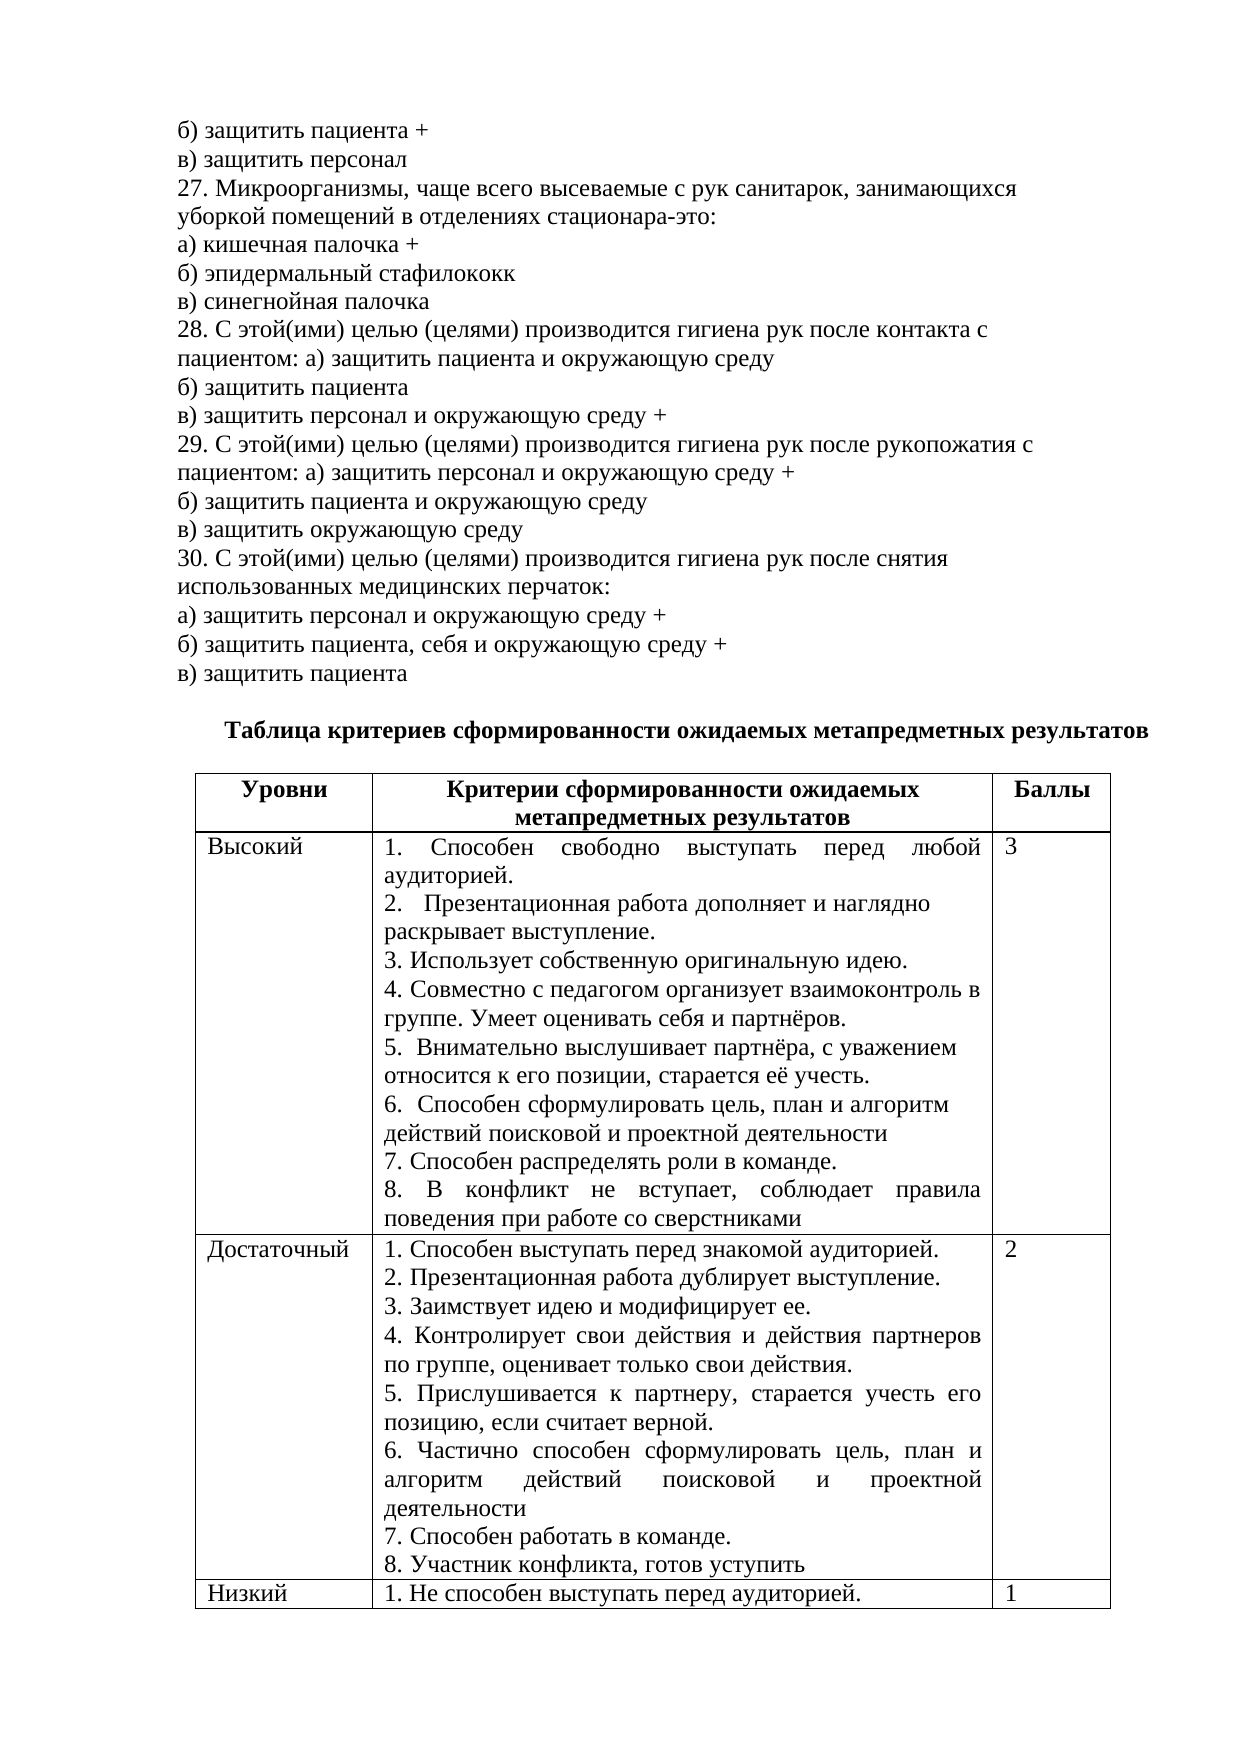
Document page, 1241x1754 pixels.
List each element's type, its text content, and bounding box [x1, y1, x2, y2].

text а) кишечная палочка + [177, 230, 1184, 258]
table_cell Достаточный [196, 1235, 372, 1579]
table_cell 1 [993, 1580, 1110, 1607]
text б) защитить пациента + в) защитить персонал [177, 115, 431, 173]
text б) защитить пациента и окружающую среду в) защитить окружающую среду [177, 487, 649, 543]
subtitle Таблица критериев сформированности ожидаемых метапредметных результатов [224, 716, 1184, 744]
list С этой(ими) целью (целями) производится гигиена рук после снятия использованных медицинских перчаток: [177, 544, 1128, 600]
table_header Уровни [196, 774, 372, 831]
text в) защитить персонал и окружающую среду + [177, 401, 1184, 429]
table_header Баллы [993, 774, 1110, 831]
table_cell 2 [993, 1235, 1110, 1579]
list С этой(ими) целью (целями) производится гигиена рук после контакта с пациентом: а) защитить пациента и окружающую среду [177, 315, 1114, 372]
text б) защитить пациента [177, 372, 1184, 401]
table_header Критерии сформированности ожидаемых метапредметных результатов [373, 774, 992, 831]
text б) эпидермальный стафилококк в) синегнойная палочка [177, 258, 517, 315]
table_cell Способен свободно выступать перед любой аудиторией. Презентационная работа дополняет и наглядно раскрывает выступление. Использует собственную оригинальную идею. Совместно с педагогом организует взаимоконтроль в группе. Умеет оценивать себя и партнёров. Внимательно выслушивает партнёра, с уважением относится к его позиции, старается её учесть. Способен сформулировать цель, план и алгоритм действий поисковой и проектной деятельности Способен распределять роли в команде. В конфликт не вступает, соблюдает правила поведения при работе со сверстниками [373, 833, 992, 1234]
list Микроорганизмы, чаще всего высеваемые с рук санитарок, занимающихся уборкой помещений в отделениях стационара-это: [177, 173, 1110, 230]
table_cell 1. Не способен выступать перед аудиторией. [373, 1580, 992, 1607]
table_cell Способен выступать перед знакомой аудиторией. Презентационная работа дублирует выступление. Заимствует идею и модифицирует ее. Контролирует свои действия и действия партнеров по группе, оценивает только свои действия. Прислушивается к партнеру, старается учесть его позицию, если считает верной. Частично способен сформулировать цель, план и алгоритм действий поисковой и проектной деятельности Способен работать в команде. Участник конфликта, готов уступить [373, 1235, 992, 1579]
list С этой(ими) целью (целями) производится гигиена рук после рукопожатия с пациентом: а) защитить персонал и окружающую среду + [177, 430, 1161, 486]
table_cell 3 [993, 833, 1110, 1234]
text а) защитить персонал и окружающую среду + [177, 601, 1184, 629]
table_cell Низкий [196, 1580, 372, 1607]
text б) защитить пациента, себя и окружающую среду + в) защитить пациента [177, 629, 740, 687]
table_cell Высокий [196, 833, 372, 1234]
